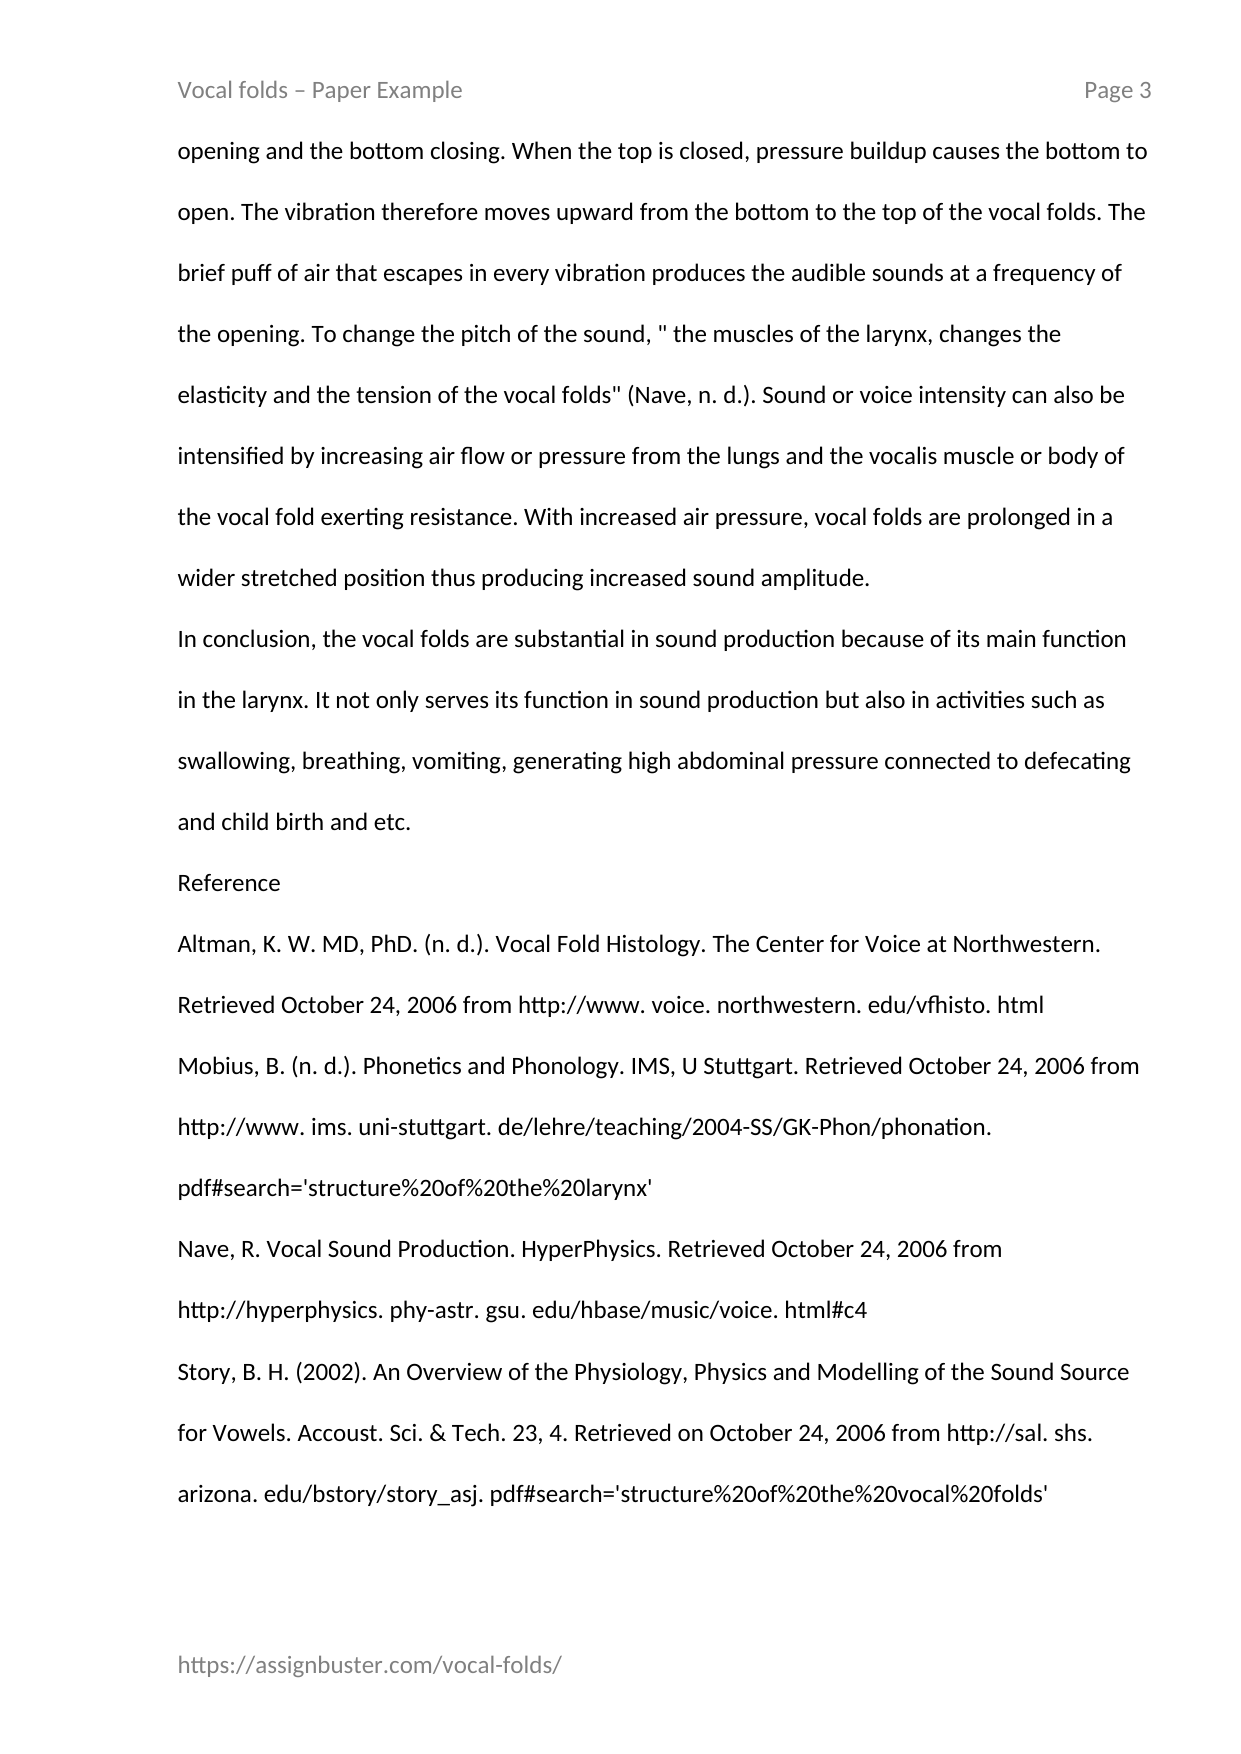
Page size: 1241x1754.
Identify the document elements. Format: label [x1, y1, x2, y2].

text [177, 135, 1152, 1508]
